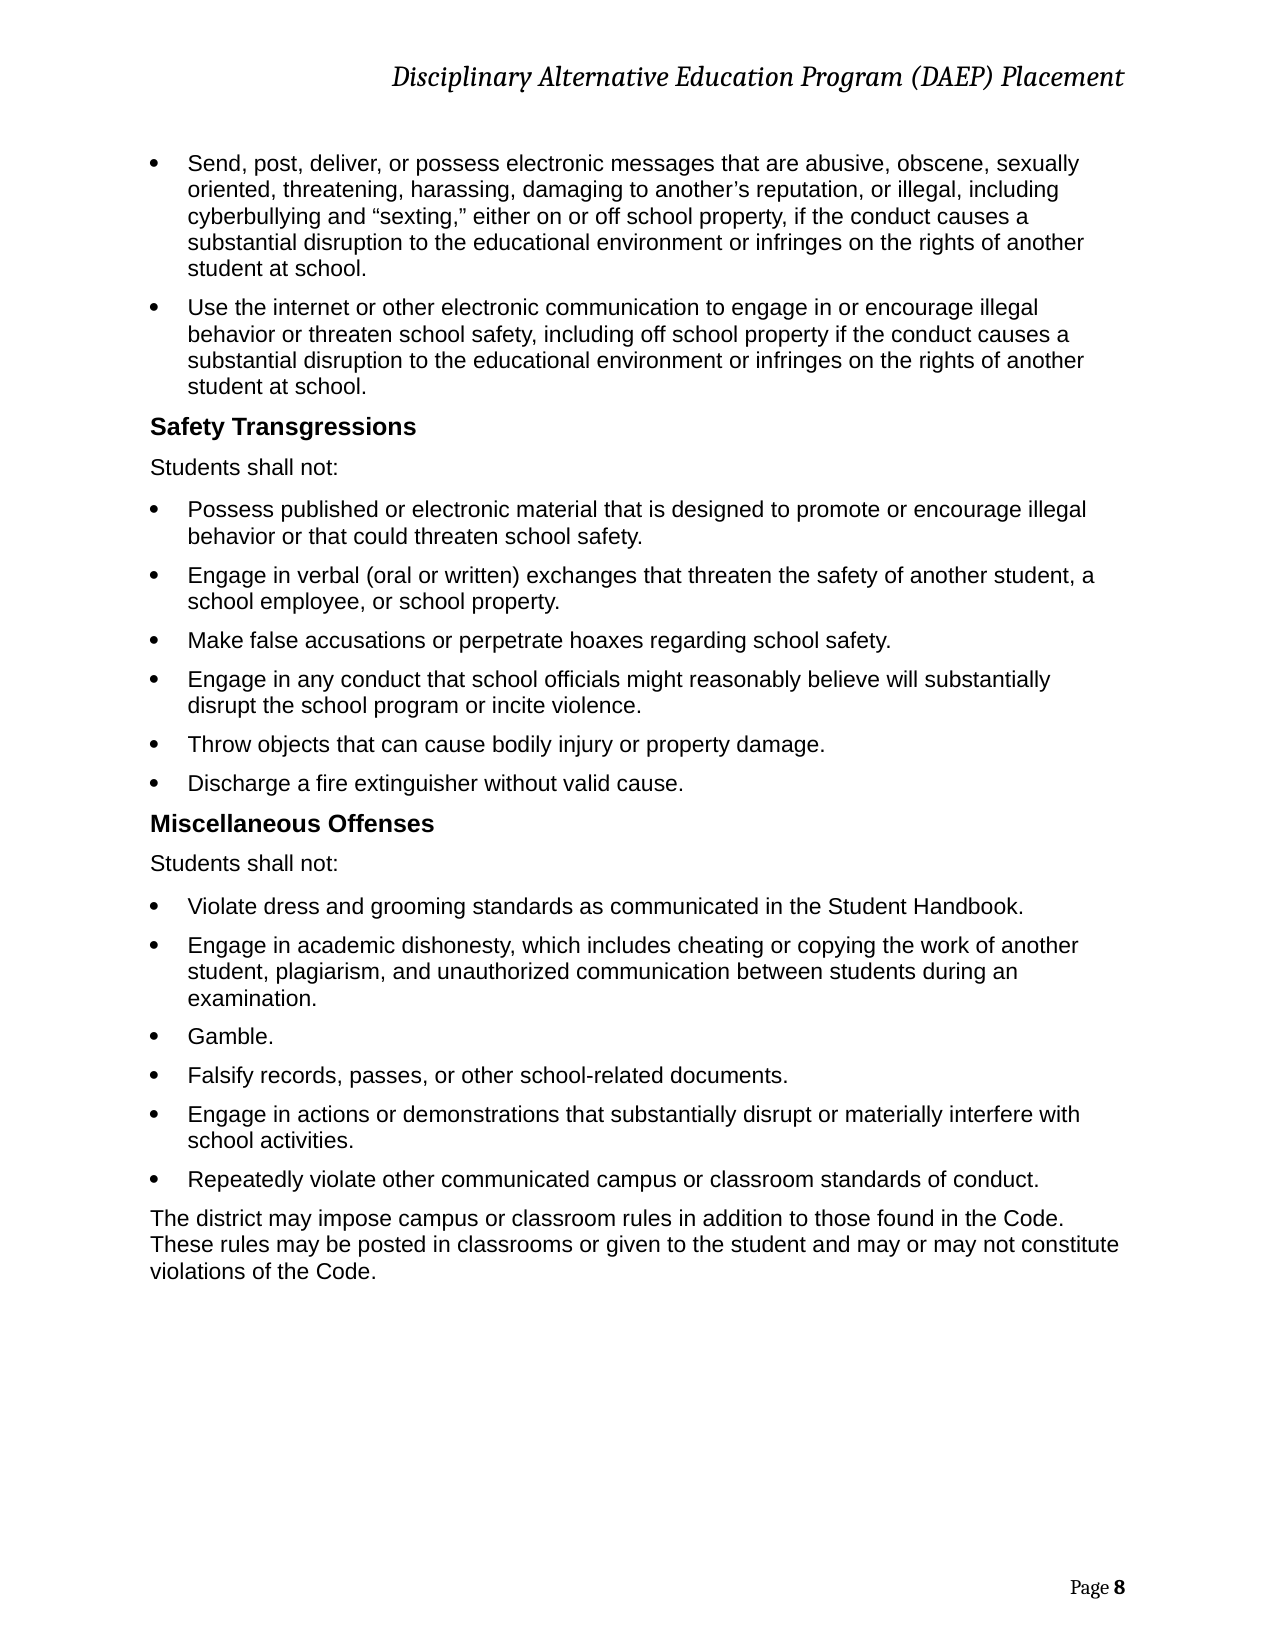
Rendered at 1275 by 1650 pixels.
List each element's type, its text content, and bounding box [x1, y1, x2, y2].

list Engage in any conduct that school officials might reasonably believe will substantially disrupt the school program or incite violence. [150, 666, 1125, 718]
list Gamble. [150, 1023, 1125, 1050]
list Use the internet or other electronic communication to engage in or encourage illegal behavior or threaten school safety, including off school property if the conduct causes a substantial disruption to the educational environment or infringes on the rights of another student at school. [150, 294, 1125, 400]
list Violate dress and grooming standards as communicated in the Student Handbook. [150, 893, 1125, 919]
list Repeatedly violate other communicated campus or classroom standards of conduct. [150, 1166, 1125, 1193]
list Make false accusations or perpetrate hoaxes regarding school safety. [150, 627, 1125, 653]
text Students shall not: [150, 850, 1125, 876]
list Throw objects that can cause bodily injury or property damage. [150, 731, 1125, 757]
list Send, post, deliver, or possess electronic messages that are abusive, obscene, sexually oriented, threatening, harassing, damaging to another’s reputation, or illegal, including cyberbullying and “sexting,” either on or off school property, if the conduct causes a substantial disruption to the educational environment or infringes on the rights of another student at school. [150, 150, 1125, 282]
list Engage in academic dishonesty, which includes cheating or copying the work of another student, plagiarism, and unauthorized communication between students during an examination. [150, 932, 1125, 1011]
text Students shall not: [150, 453, 1125, 480]
text The district may impose campus or classroom rules in addition to those found in the Code. These rules may be posted in classrooms or given to the student and may or may not constitute violations of the Code. [150, 1205, 1125, 1284]
list Engage in actions or demonstrations that substantially disrupt or materially interfere with school activities. [150, 1101, 1125, 1154]
subtitle Miscellaneous Offenses [150, 809, 1125, 837]
subtitle Safety Transgressions [150, 412, 1125, 441]
list Possess published or electronic material that is designed to promote or encourage illegal behavior or that could threaten school safety. [150, 496, 1125, 549]
list Falsify records, passes, or other school-related documents. [150, 1062, 1125, 1088]
list Engage in verbal (oral or written) exchanges that threaten the safety of another student, a school employee, or school property. [150, 562, 1125, 614]
list Discharge a fire extinguisher without valid cause. [150, 770, 1125, 796]
